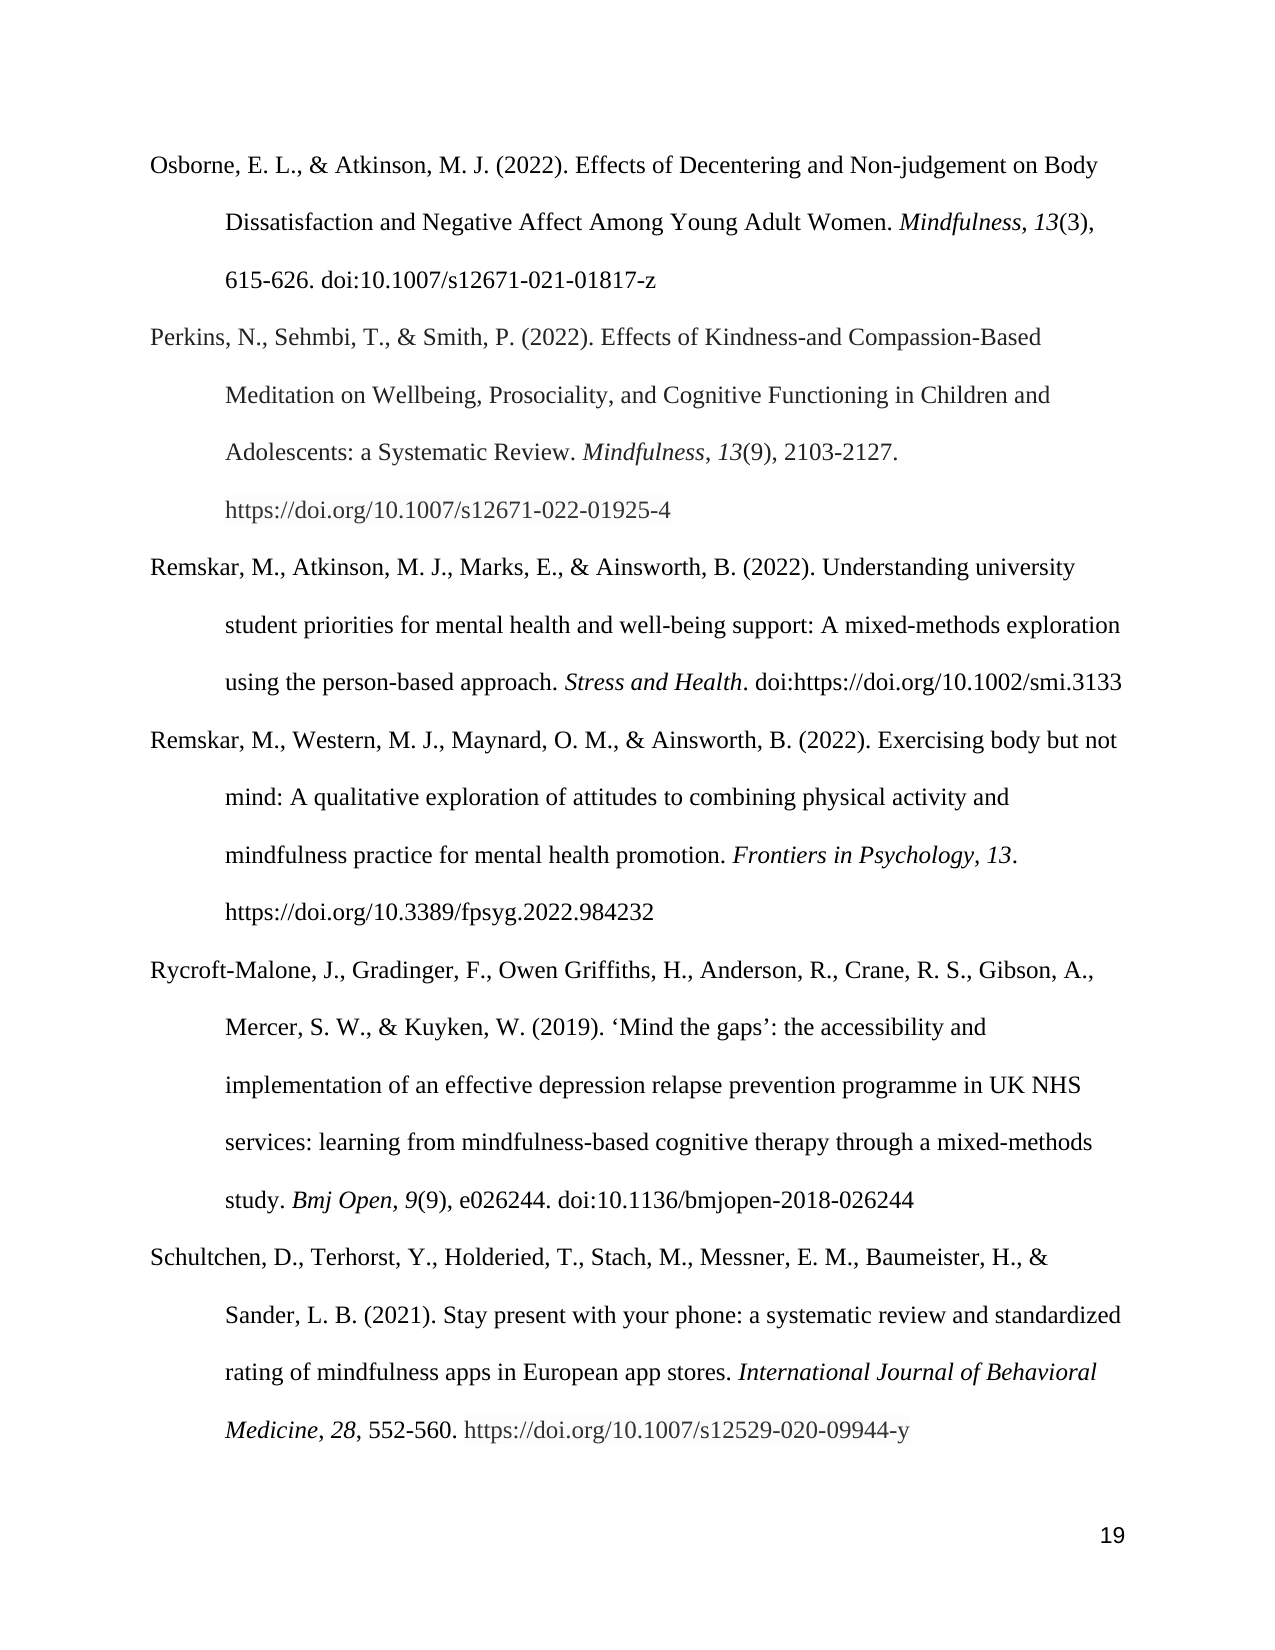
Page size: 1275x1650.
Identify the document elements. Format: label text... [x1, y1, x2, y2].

text Schultchen, D., Terhorst, Y., Holderied, T., Stach, M., Messner, E. M., Baumeister, H., & Sander, L. B. (2021). Stay present with your phone: a systematic review and standardized rating of mindfulness apps in European app stores. International Journal of Behavioral Medicine, 28, 552-560. https://doi.org/10.1007/s12529-020-09944-y [150, 1242, 1125, 1444]
text Perkins, N., Sehmbi, T., & Smith, P. (2022). Effects of Kindness-and Compassion-Based Meditation on Wellbeing, Prosociality, and Cognitive Functioning in Children and Adolescents: a Systematic Review. Mindfulness, 13(9), 2103-2127. https://doi.org/10.1007/s12671-022-01925-4 [150, 322, 1125, 524]
text Rycroft-Malone, J., Gradinger, F., Owen Griffiths, H., Anderson, R., Crane, R. S., Gibson, A., Mercer, S. W., & Kuyken, W. (2019). ‘Mind the gaps’: the accessibility and implementation of an effective depression relapse prevention programme in UK NHS services: learning from mindfulness-based cognitive therapy through a mixed-methods study. Bmj Open, 9(9), e026244. doi:10.1136/bmjopen-2018-026244 [150, 955, 1125, 1214]
text Osborne, E. L., & Atkinson, M. J. (2022). Effects of Decentering and Non-judgement on Body Dissatisfaction and Negative Affect Among Young Adult Women. Mindfulness, 13(3), 615-626. doi:10.1007/s12671-021-01817-z [150, 150, 1125, 294]
text Remskar, M., Western, M. J., Maynard, O. M., & Ainsworth, B. (2022). Exercising body but not mind: A qualitative exploration of attitudes to combining physical activity and mindfulness practice for mental health promotion. Frontiers in Psychology, 13. https://doi.org/10.3389/fpsyg.2022.984232 [150, 725, 1125, 926]
text Remskar, M., Atkinson, M. J., Marks, E., & Ainsworth, B. (2022). Understanding university student priorities for mental health and well-being support: A mixed-methods exploration using the person-based approach. Stress and Health. doi:https://doi.org/10.1002/smi.3133 [150, 552, 1125, 696]
